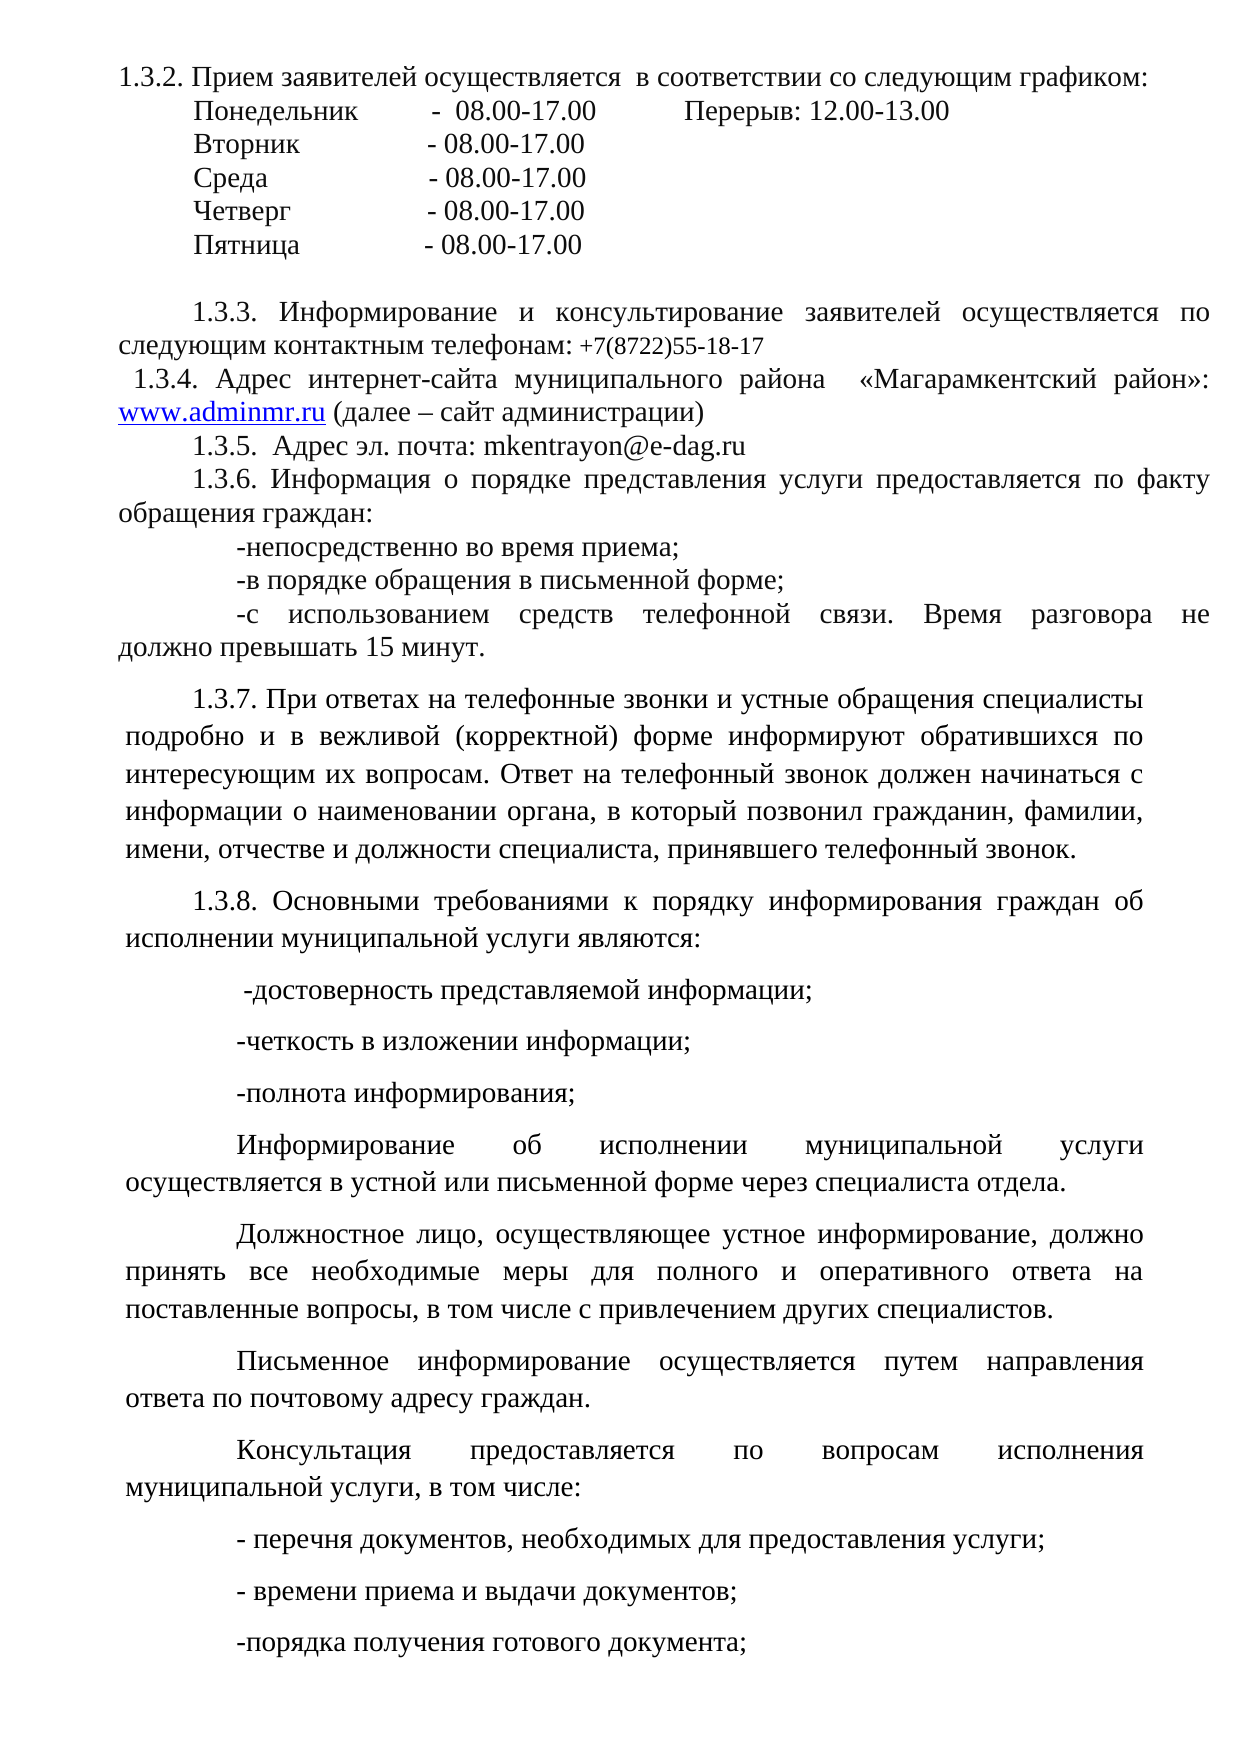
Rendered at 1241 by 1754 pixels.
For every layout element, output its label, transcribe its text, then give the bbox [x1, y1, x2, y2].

text 1.3.4. Адрес интернет-сайта муниципального района «Магарамкентский район»: www.adminmr.ru (далее – сайт администрации) [118, 361, 1211, 428]
text -достоверность представляемой информации; [125, 968, 1144, 1005]
text -непосредственно во время приема; [118, 529, 1211, 562]
text Пятница - 08.00-17.00 [118, 227, 1152, 260]
text Консультация предоставляется по вопросам исполнения муниципальной услуги, в том числе: [125, 1428, 1144, 1503]
text Письменное информирование осуществляется путем направления ответа по почтовому адресу граждан. [125, 1339, 1144, 1414]
text Среда - 08.00-17.00 [174, 160, 1152, 193]
text - перечня документов, необходимых для предоставления услуги; [125, 1517, 1144, 1554]
text -четкость в изложении информации; [125, 1019, 1144, 1057]
text - времени приема и выдачи документов; [125, 1569, 1144, 1606]
text 1.3.7. При ответах на телефонные звонки и устные обращения специалисты подробно и в вежливой (корректной) форме информируют обратившихся по интересующим их вопросам. Ответ на телефонный звонок должен начинаться с информации о наименовании органа, в который позвонил гражданин, фамилии, имени, отчестве и должности специалиста, принявшего телефонный звонок. [125, 677, 1144, 864]
text -порядка получения готового документа; [125, 1620, 1144, 1658]
text Понедельник - 08.00-17.00 Перерыв: 12.00-13.00 [174, 93, 1152, 126]
text Четверг - 08.00-17.00 [174, 193, 1152, 227]
text 1.3.2. Прием заявителей осуществляется в соответствии со следующим графиком: [118, 59, 1152, 93]
text 1.3.6. Информация о порядке представления услуги предоставляется по факту обращения граждан: [118, 462, 1211, 529]
text 1.3.3. Информирование и консультирование заявителей осуществляется по следующим контактным телефонам: +7(8722)55-18-17 [118, 294, 1211, 361]
text -полнота информирования; [125, 1071, 1144, 1109]
text Должностное лицо, осуществляющее устное информирование, должно принять все необходимые меры для полного и оперативного ответа на поставленные вопросы, в том числе с привлечением других специалистов. [125, 1212, 1144, 1324]
text Вторник - 08.00-17.00 [174, 126, 1152, 160]
text -в порядке обращения в письменной форме; [118, 562, 1211, 596]
text -с использованием средств телефонной связи. Время разговора не должно превышать 15 минут. [118, 596, 1211, 663]
text Информирование об исполнении муниципальной услуги осуществляется в устной или письменной форме через специалиста отдела. [125, 1123, 1144, 1198]
text 1.3.5. Адрес эл. почта: mkentrayon@e-dag.ru [118, 428, 1152, 462]
text 1.3.8. Основными требованиями к порядку информирования граждан об исполнении муниципальной услуги являются: [125, 879, 1144, 954]
